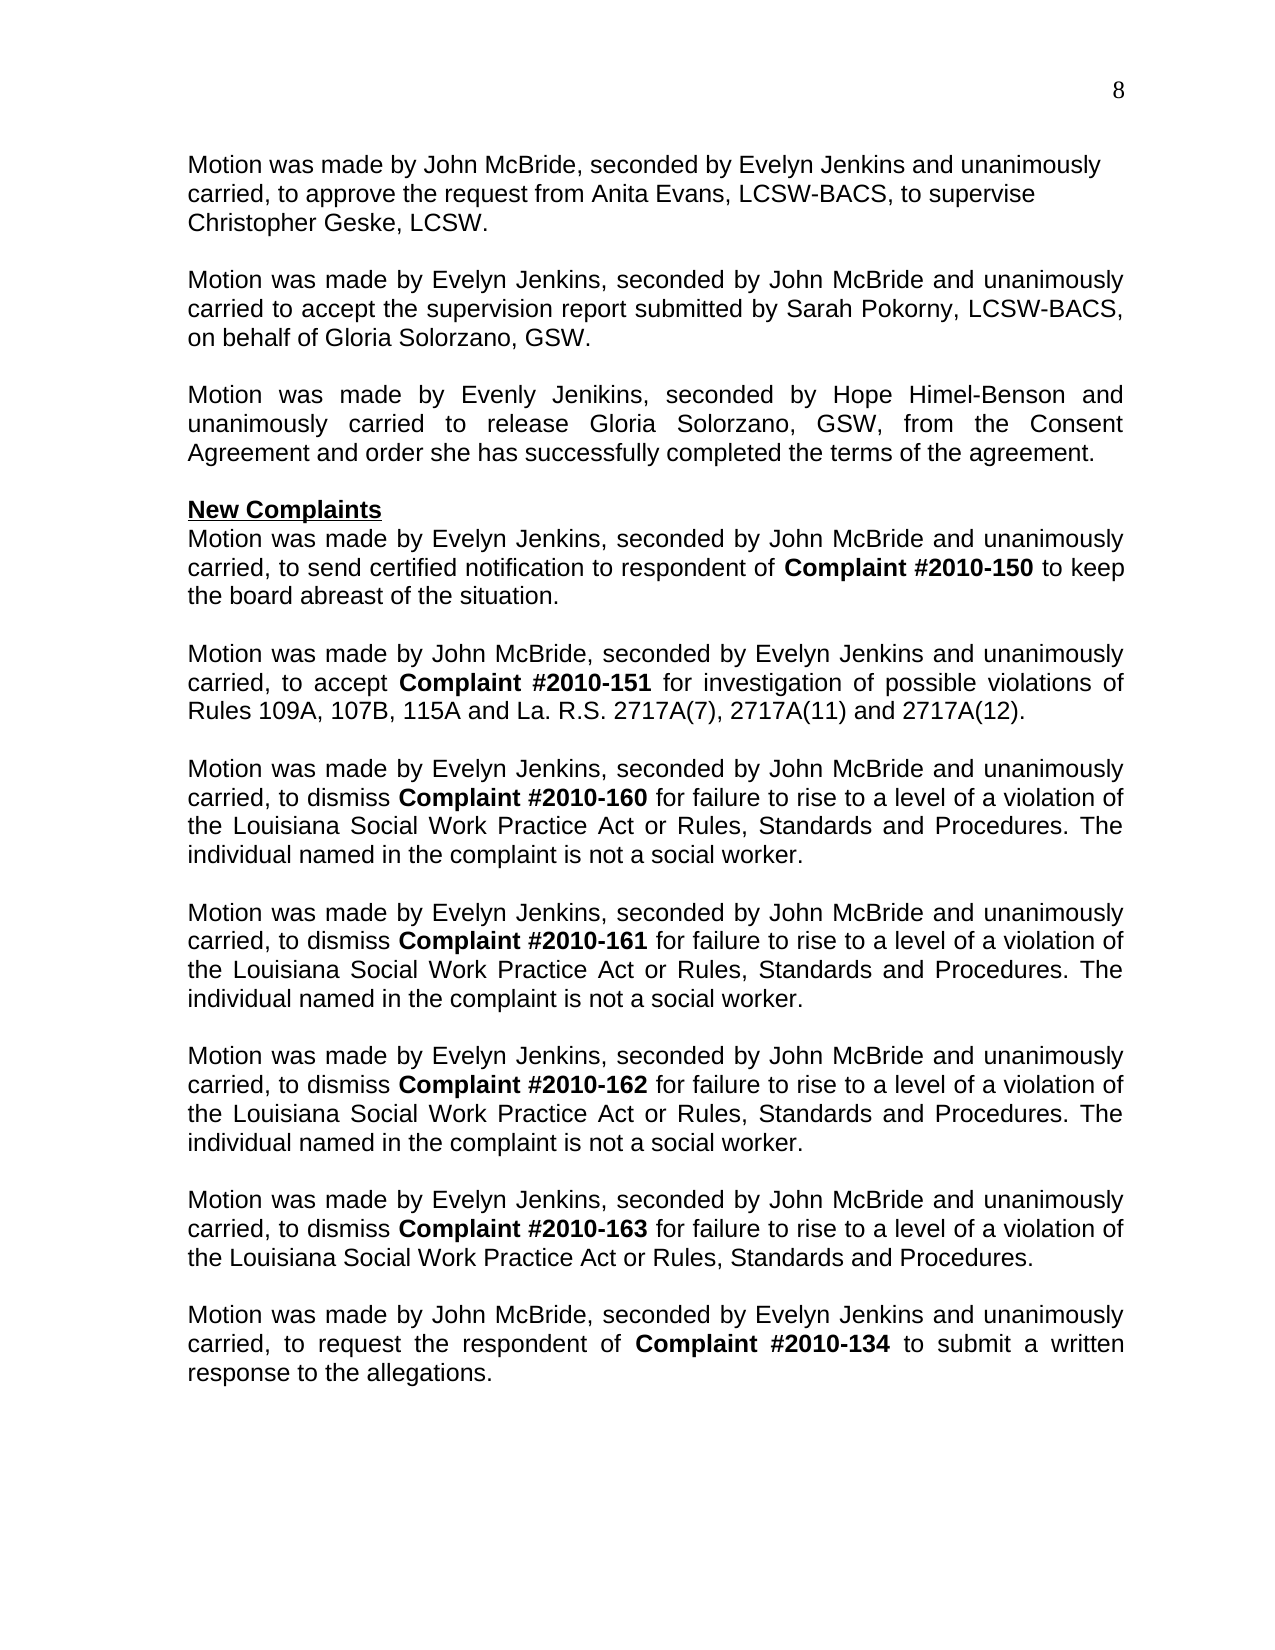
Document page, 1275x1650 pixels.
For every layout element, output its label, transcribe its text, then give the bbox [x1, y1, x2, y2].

text Motion was made by Evelyn Jenkins, seconded by John McBride and unanimously carried, to dismiss Complaint #2010-160 for failure to rise to a level of a violation of the Louisiana Social Work Practice Act or Rules, Standards and Procedures. The individual named in the complaint is not a social worker. [187, 754, 1125, 869]
text New Complaints [187, 495, 1125, 524]
text Motion was made by Evelyn Jenkins, seconded by John McBride and unanimously carried to accept the supervision report submitted by Sarah Pokorny, LCSW-BACS, on behalf of Gloria Solorzano, GSW. [187, 265, 1125, 351]
text Motion was made by Evelyn Jenkins, seconded by John McBride and unanimously carried, to dismiss Complaint #2010-161 for failure to rise to a level of a violation of the Louisiana Social Work Practice Act or Rules, Standards and Procedures. The individual named in the complaint is not a social worker. [187, 897, 1125, 1012]
text Motion was made by Evelyn Jenkins, seconded by John McBride and unanimously carried, to send certified notification to respondent of Complaint #2010-150 to keep the board abreast of the situation. [187, 524, 1125, 610]
text Motion was made by John McBride, seconded by Evelyn Jenkins and unanimously carried, to accept Complaint #2010-151 for investigation of possible violations of Rules 109A, 107B, 115A and La. R.S. 2717A(7), 2717A(11) and 2717A(12). [187, 639, 1125, 725]
text Motion was made by Evelyn Jenkins, seconded by John McBride and unanimously carried, to dismiss Complaint #2010-163 for failure to rise to a level of a violation of the Louisiana Social Work Practice Act or Rules, Standards and Procedures. [187, 1185, 1125, 1271]
text Motion was made by Evenly Jenikins, seconded by Hope Himel-Benson and unanimously carried to release Gloria Solorzano, GSW, from the Consent Agreement and order she has successfully completed the terms of the agreement. [187, 380, 1125, 466]
text Motion was made by Evelyn Jenkins, seconded by John McBride and unanimously carried, to dismiss Complaint #2010-162 for failure to rise to a level of a violation of the Louisiana Social Work Practice Act or Rules, Standards and Procedures. The individual named in the complaint is not a social worker. [187, 1041, 1125, 1156]
text Motion was made by John McBride, seconded by Evelyn Jenkins and unanimously carried, to request the respondent of Complaint #2010-134 to submit a written response to the allegations. [187, 1300, 1125, 1386]
text Motion was made by John McBride, seconded by Evelyn Jenkins and unanimously carried, to approve the request from Anita Evans, LCSW-BACS, to supervise Christopher Geske, LCSW. [187, 150, 1125, 236]
